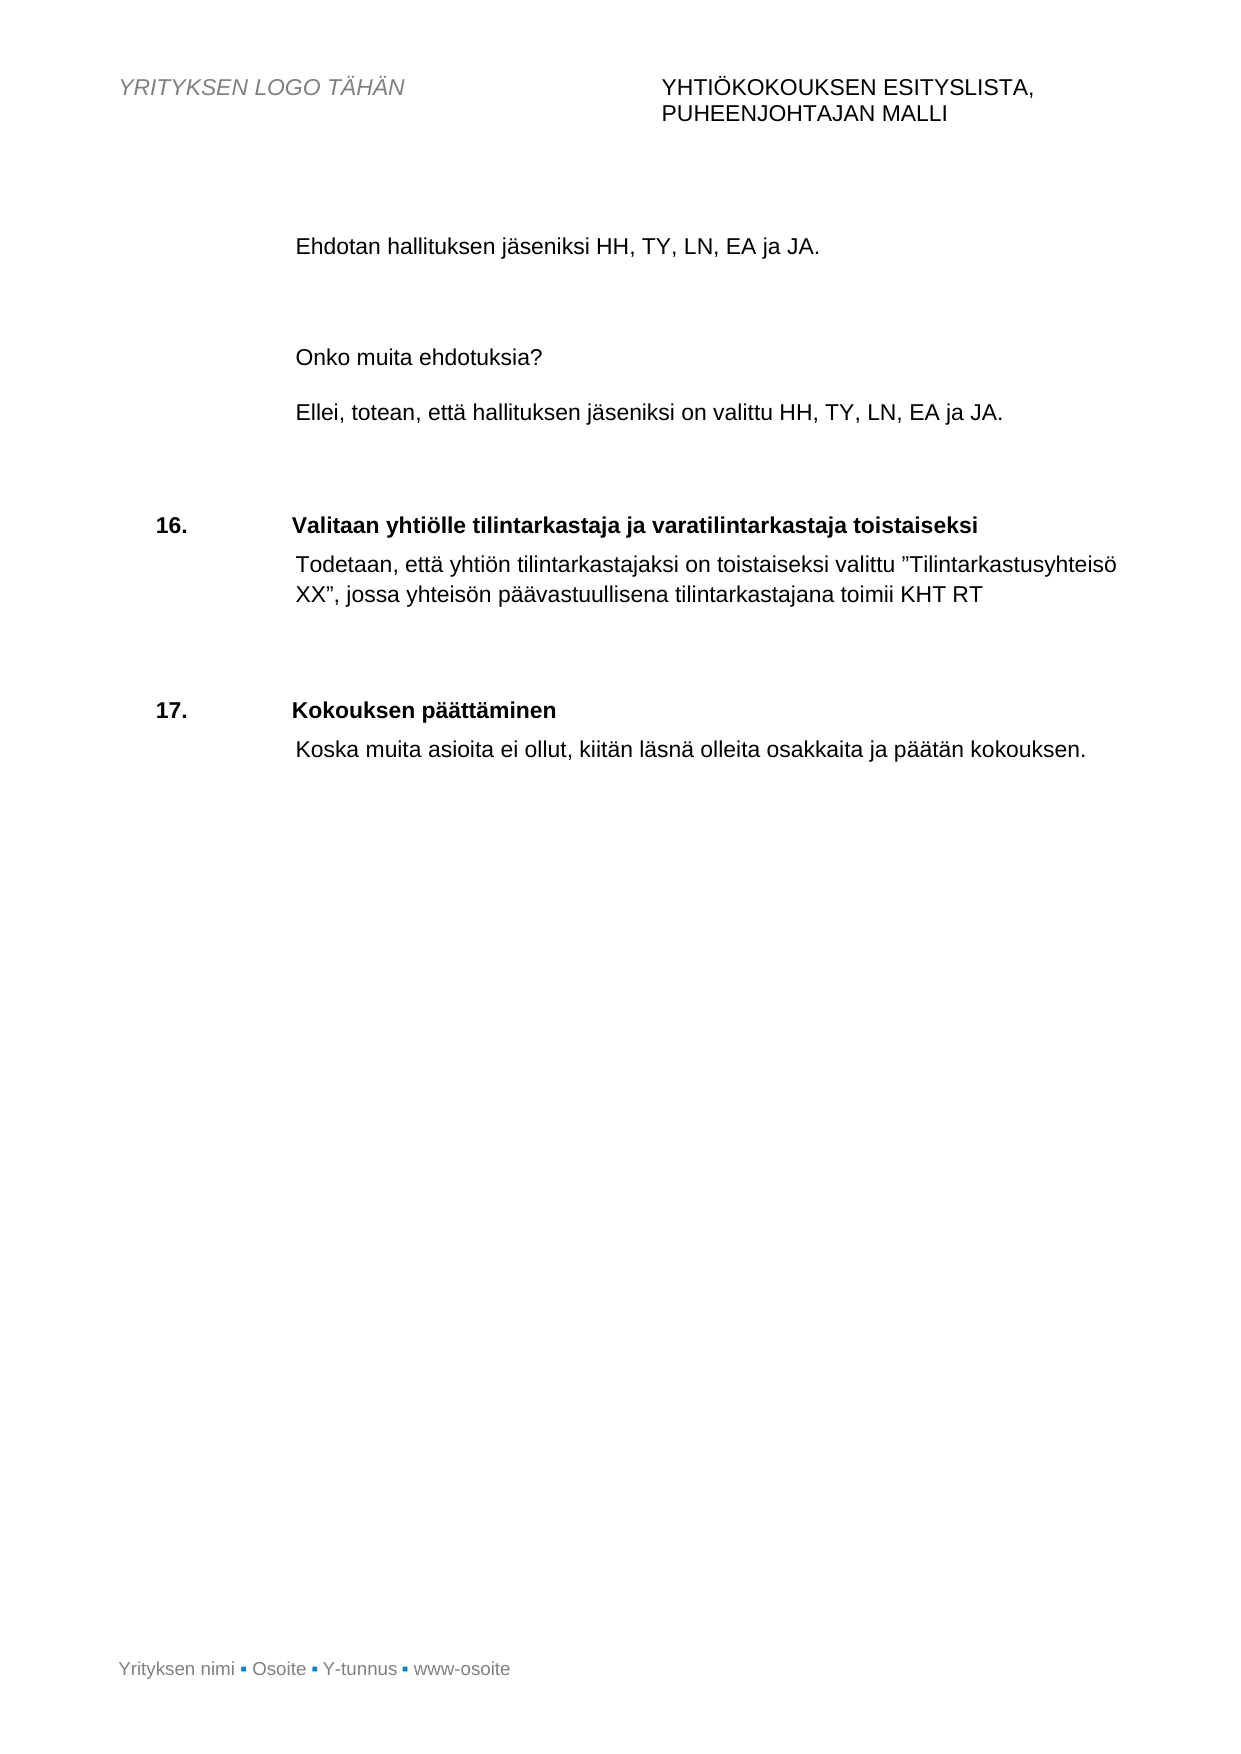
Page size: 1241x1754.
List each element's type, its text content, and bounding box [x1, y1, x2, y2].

text Todetaan, että yhtiön tilintarkastajaksi on toistaiseksi valittu ”Tilintarkastusyhteisö XX”, jossa yhteisön päävastuullisena tilintarkastajana toimii KHT RT [295, 551, 1122, 607]
list Kokouksen päättäminen [156, 697, 1122, 723]
text Ehdotan hallituksen jäseniksi HH, TY, LN, EA ja JA. [295, 233, 1122, 259]
text Onko muita ehdotuksia? [295, 343, 1122, 370]
list Valitaan yhtiölle tilintarkastaja ja varatilintarkastaja toistaiseksi [156, 512, 1122, 538]
text Ellei, totean, että hallituksen jäseniksi on valittu HH, TY, LN, EA ja JA. [295, 399, 1122, 425]
text Koska muita asioita ei ollut, kiitän läsnä olleita osakkaita ja päätän kokouksen. [295, 736, 1122, 762]
